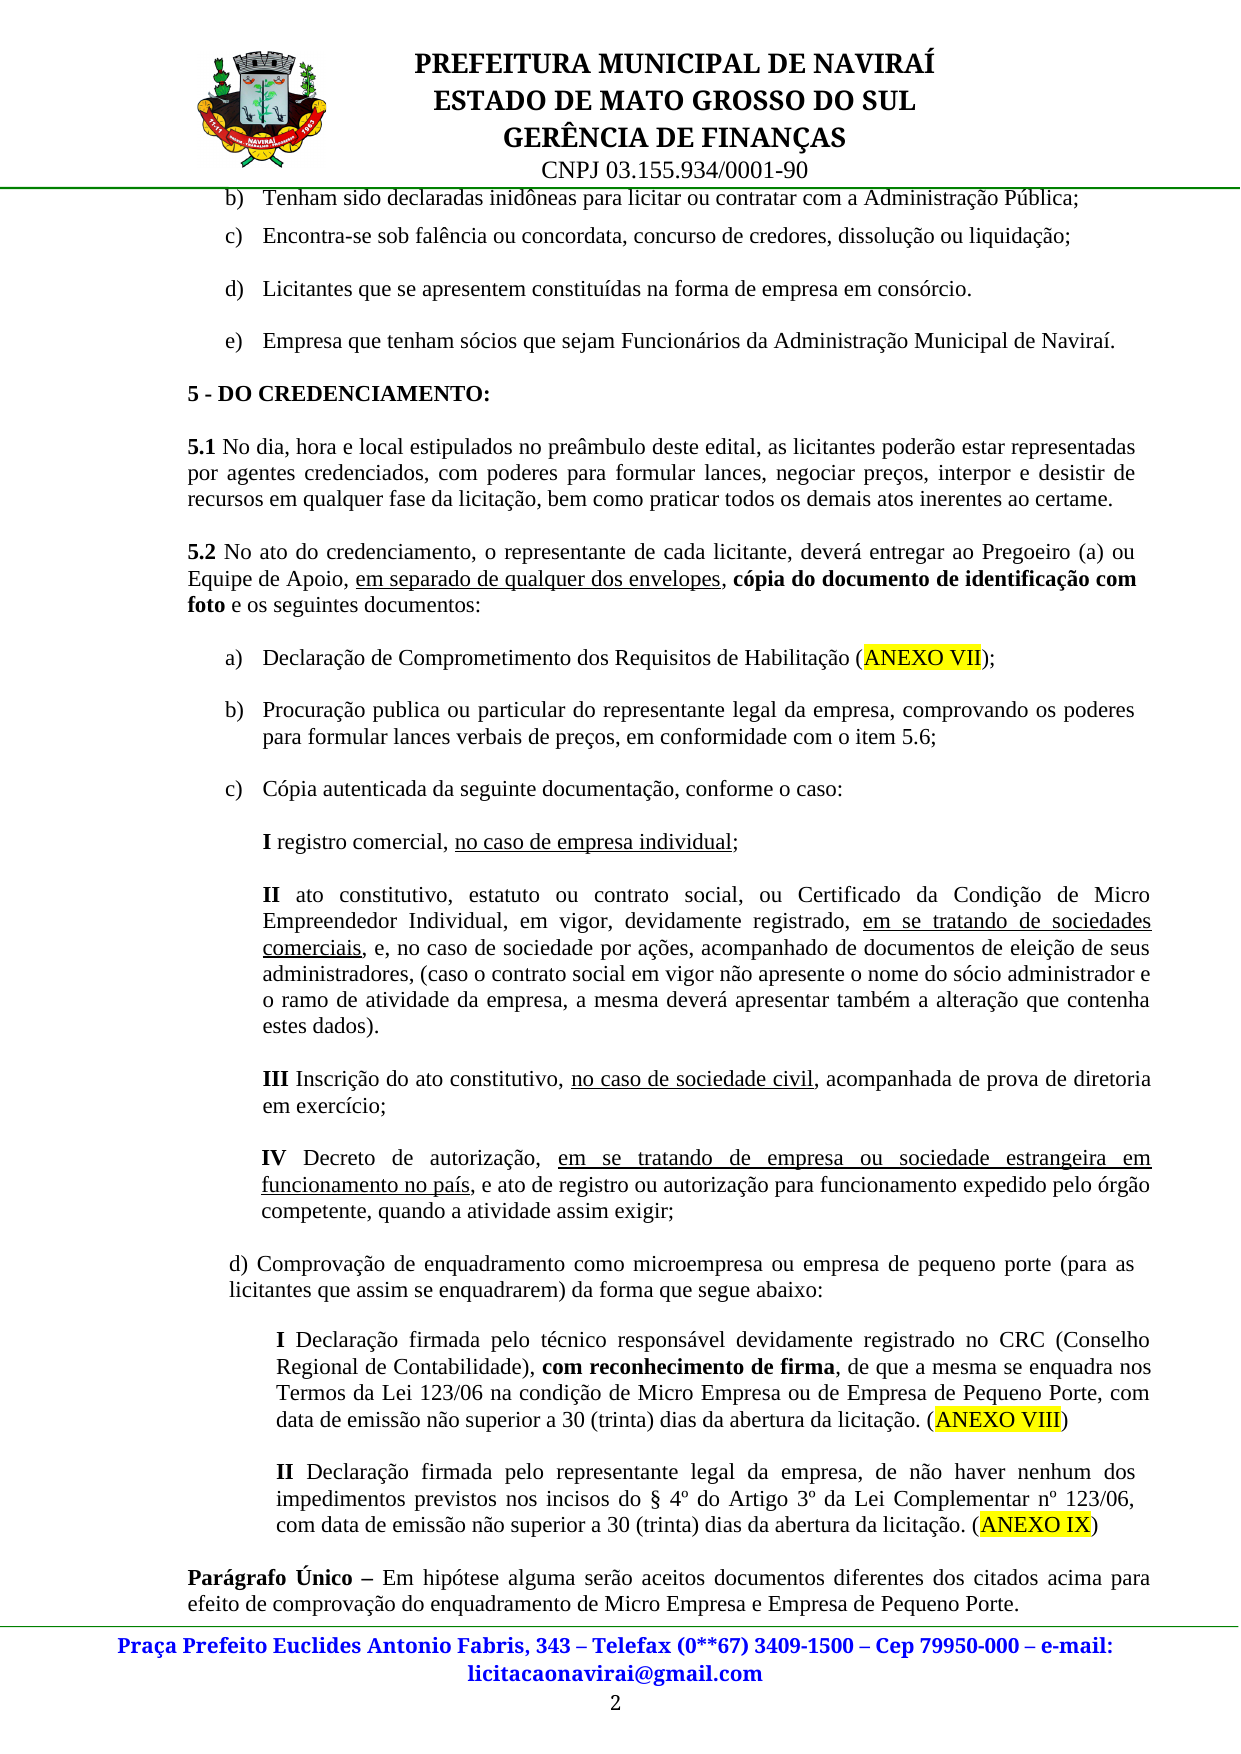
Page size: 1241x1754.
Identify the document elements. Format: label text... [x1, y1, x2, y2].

text 5.2 No ato do credenciamento, o representante de cada licitante, deverá entregar ao Pregoeiro (a) ou Equipe de Apoio, em separado de qualquer dos envelopes, cópia do documento de identificação com foto e os seguintes documentos: [187, 538, 1137, 617]
text III Inscrição do ato constitutivo, no caso de sociedade civil, acompanhada de prova de diretoria em exercício; [262, 1065, 1152, 1118]
picture [197, 51, 327, 168]
text IV Decreto de autorização, em se tratando de empresa ou sociedade estrangeira em funcionamento no país, e ato de registro ou autorização para funcionamento expedido pelo órgão competente, quando a atividade assim exigir; [261, 1144, 1152, 1223]
list Declaração de Comprometimento dos Requisitos de Habilitação (ANEXO VII); [225, 644, 864, 670]
text I registro comercial, no caso de empresa individual; [262, 828, 1137, 854]
text I Declaração firmada pelo técnico responsável devidamente registrado no CRC (Conselho Regional de Contabilidade), com reconhecimento de firma, de que a mesma se enquadra nos Termos da Lei 123/06 na condição de Micro Empresa ou de Empresa de Pequeno Porte, com data de emissão não superior a 30 (trinta) dias da abertura da licitação. (ANEXO VIII) [276, 1327, 1152, 1432]
list Empresa que tenham sócios que sejam Funcionários da Administração Municipal de Naviraí. [225, 327, 1137, 354]
text II ato constitutivo, estatuto ou contrato social, ou Certificado da Condição de Micro Empreendedor Individual, em vigor, devidamente registrado, em se tratando de sociedades comerciais, e, no caso de sociedade por ações, acompanhado de documentos de eleição de seus administradores, (caso o contrato social em vigor não apresente o nome do sócio administrador e o ramo de atividade da empresa, a mesma deverá apresentar também a alteração que contenha estes dados). [262, 881, 1152, 1039]
text II Declaração firmada pelo representante legal da empresa, de não haver nenhum dos impedimentos previstos nos incisos do § 4º do Artigo 3º da Lei Complementar nº 123/06, com data de emissão não superior a 30 (trinta) dias da abertura da licitação. (ANEXO IX) [276, 1458, 1137, 1537]
list Encontra-se sob falência ou concordata, concurso de credores, dissolução ou liquidação; [225, 222, 1137, 248]
text 5.1 No dia, hora e local estipulados no preâmbulo deste edital, as licitantes poderão estar representadas por agentes credenciados, com poderes para formular lances, negociar preços, interpor e desistir de recursos em qualquer fase da licitação, bem como praticar todos os demais atos inerentes ao certame. [187, 433, 1137, 512]
text d) Comprovação de enquadramento como microempresa ou empresa de pequeno porte (para as licitantes que assim se enquadrarem) da forma que segue abaixo: [229, 1250, 1137, 1302]
list Procuração publica ou particular do representante legal da empresa, comprovando os poderes para formular lances verbais de preços, em conformidade com o item 5.6; [225, 696, 1137, 749]
list Cópia autenticada da seguinte documentação, conforme o caso: [225, 775, 1152, 802]
text Parágrafo Único – Em hipótese alguma serão aceitos documentos diferentes dos citados acima para efeito de comprovação do enquadramento de Micro Empresa e Empresa de Pequeno Porte. [187, 1564, 1152, 1616]
text 5 - DO CREDENCIAMENTO: [187, 380, 1137, 406]
list Licitantes que se apresentem constituídas na forma de empresa em consórcio. [225, 275, 1137, 301]
list Tenham sido declaradas inidôneas para licitar ou contratar com a Administração Pública; [225, 184, 1137, 210]
